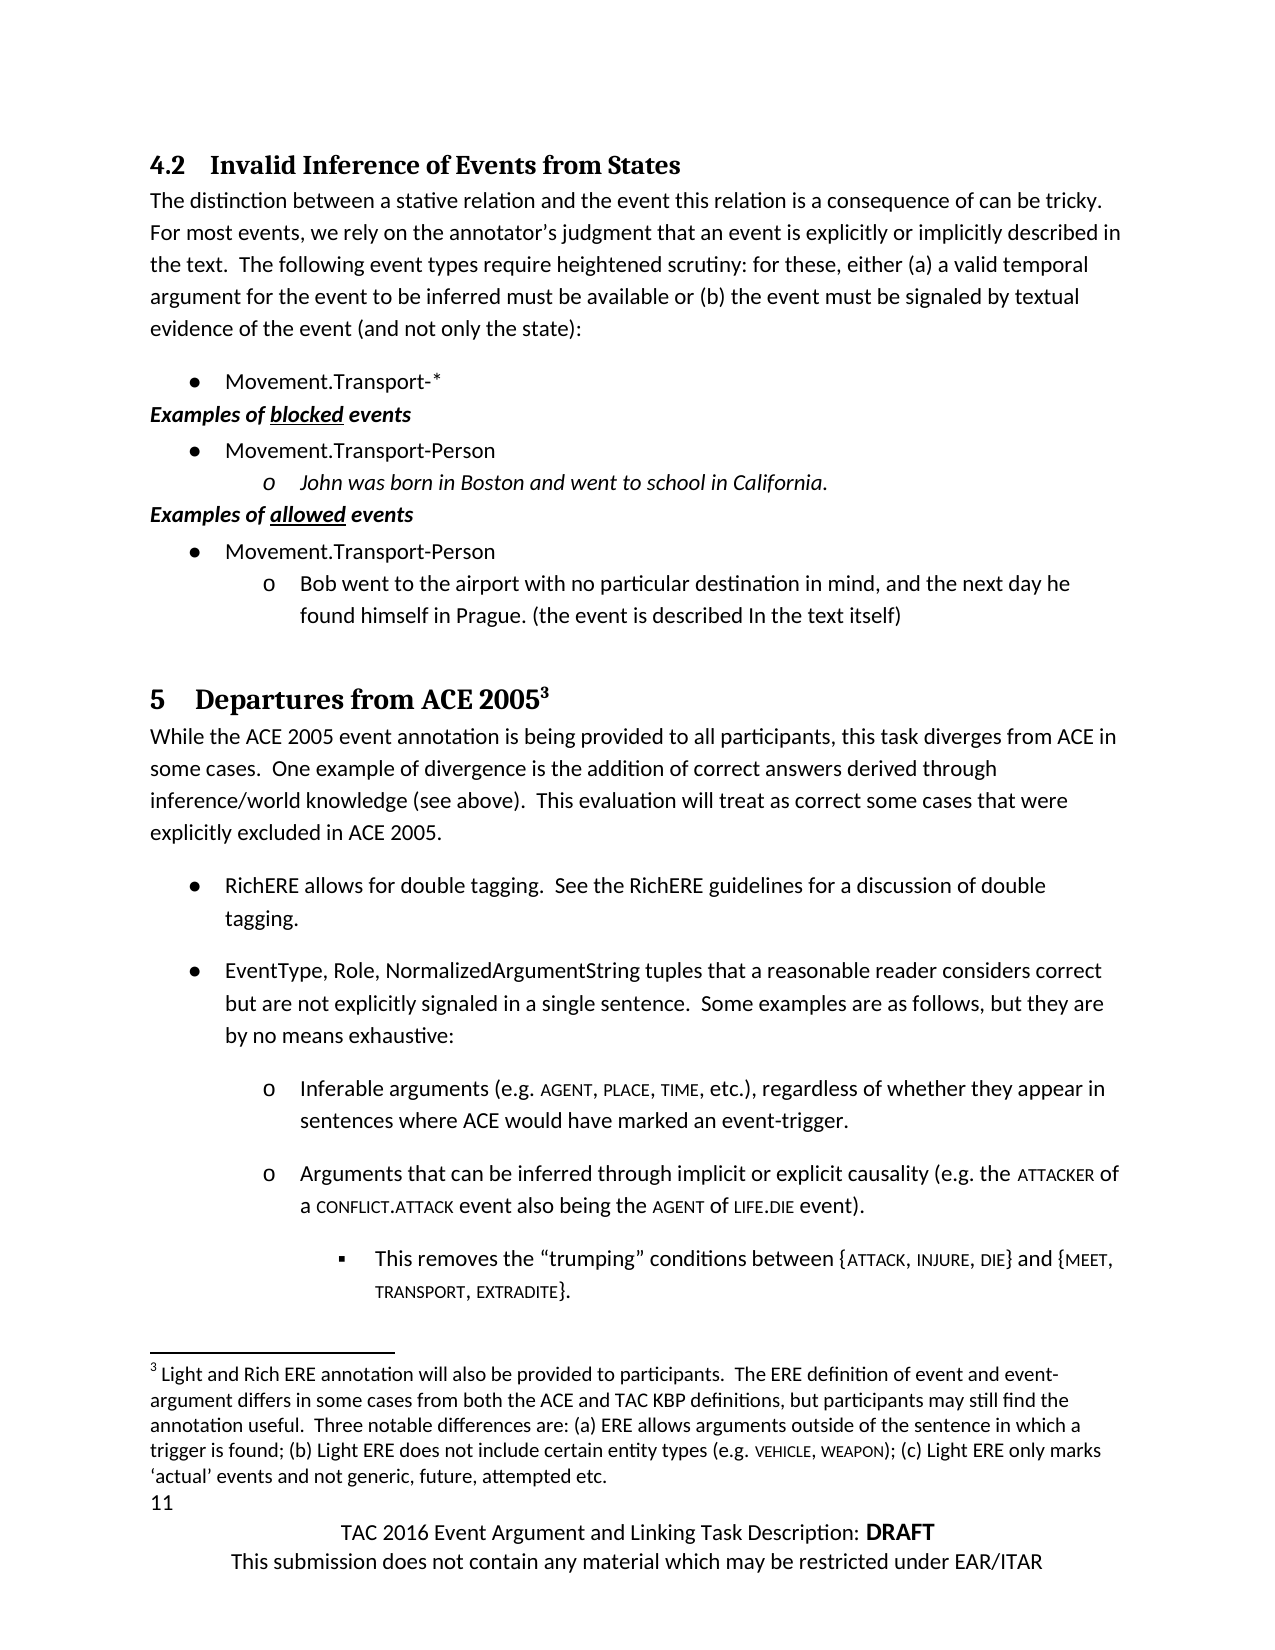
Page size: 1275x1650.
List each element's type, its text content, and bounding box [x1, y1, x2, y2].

list Arguments that can be inferred through implicit or explicit causality (e.g. the attacker of a conflict.attack event also being the agent of life.die event). [263, 1159, 1125, 1219]
list RichERE allows for double tagging. See the RichERE guidelines for a discussion of double tagging. [188, 871, 1125, 932]
list Bob went to the airport with no particular destination in mind, and the next day he found himself in Prague. (the event is described In the text itself) [263, 569, 1125, 629]
text The distinction between a stative relation and the event this relation is a consequence of can be tricky. For most events, we rely on the annotator’s judgment that an event is explicitly or implicitly described in the text. The following event types require heightened scrutiny: for these, either (a) a valid temporal argument for the event to be inferred must be available or (b) the event must be signaled by textual evidence of the event (and not only the state): [150, 186, 1125, 342]
list This removes the “trumping” conditions between {attack, injure, die} and {meet, transport, extradite}. [338, 1244, 1125, 1305]
list EventType, Role, NormalizedArgumentString tuples that a reasonable reader considers correct but are not explicitly signaled in a single sentence. Some examples are as follows, but they are by no means exhaustive: [188, 957, 1125, 1049]
subtitle Invalid Inference of Events from States [150, 150, 1125, 181]
list Movement.Transport-* [188, 367, 1125, 396]
text Examples of allowed events [150, 500, 1125, 528]
list Movement.Transport-Person [188, 436, 1125, 464]
list Inferable arguments (e.g. agent, place, time, etc.), regardless of whether they appear in sentences where ACE would have marked an event-trigger. [263, 1074, 1125, 1134]
list Movement.Transport-Person [188, 537, 1125, 565]
list John was born in Boston and went to school in California. [263, 468, 1125, 496]
subtitle Departures from ACE 2005 [150, 683, 1125, 717]
text Examples of blocked events [150, 400, 1125, 428]
text While the ACE 2005 event annotation is being provided to all participants, this task diverges from ACE in some cases. One example of divergence is the addition of correct answers derived through inference/world knowledge (see above). This evaluation will treat as correct some cases that were explicitly excluded in ACE 2005. [150, 722, 1125, 846]
